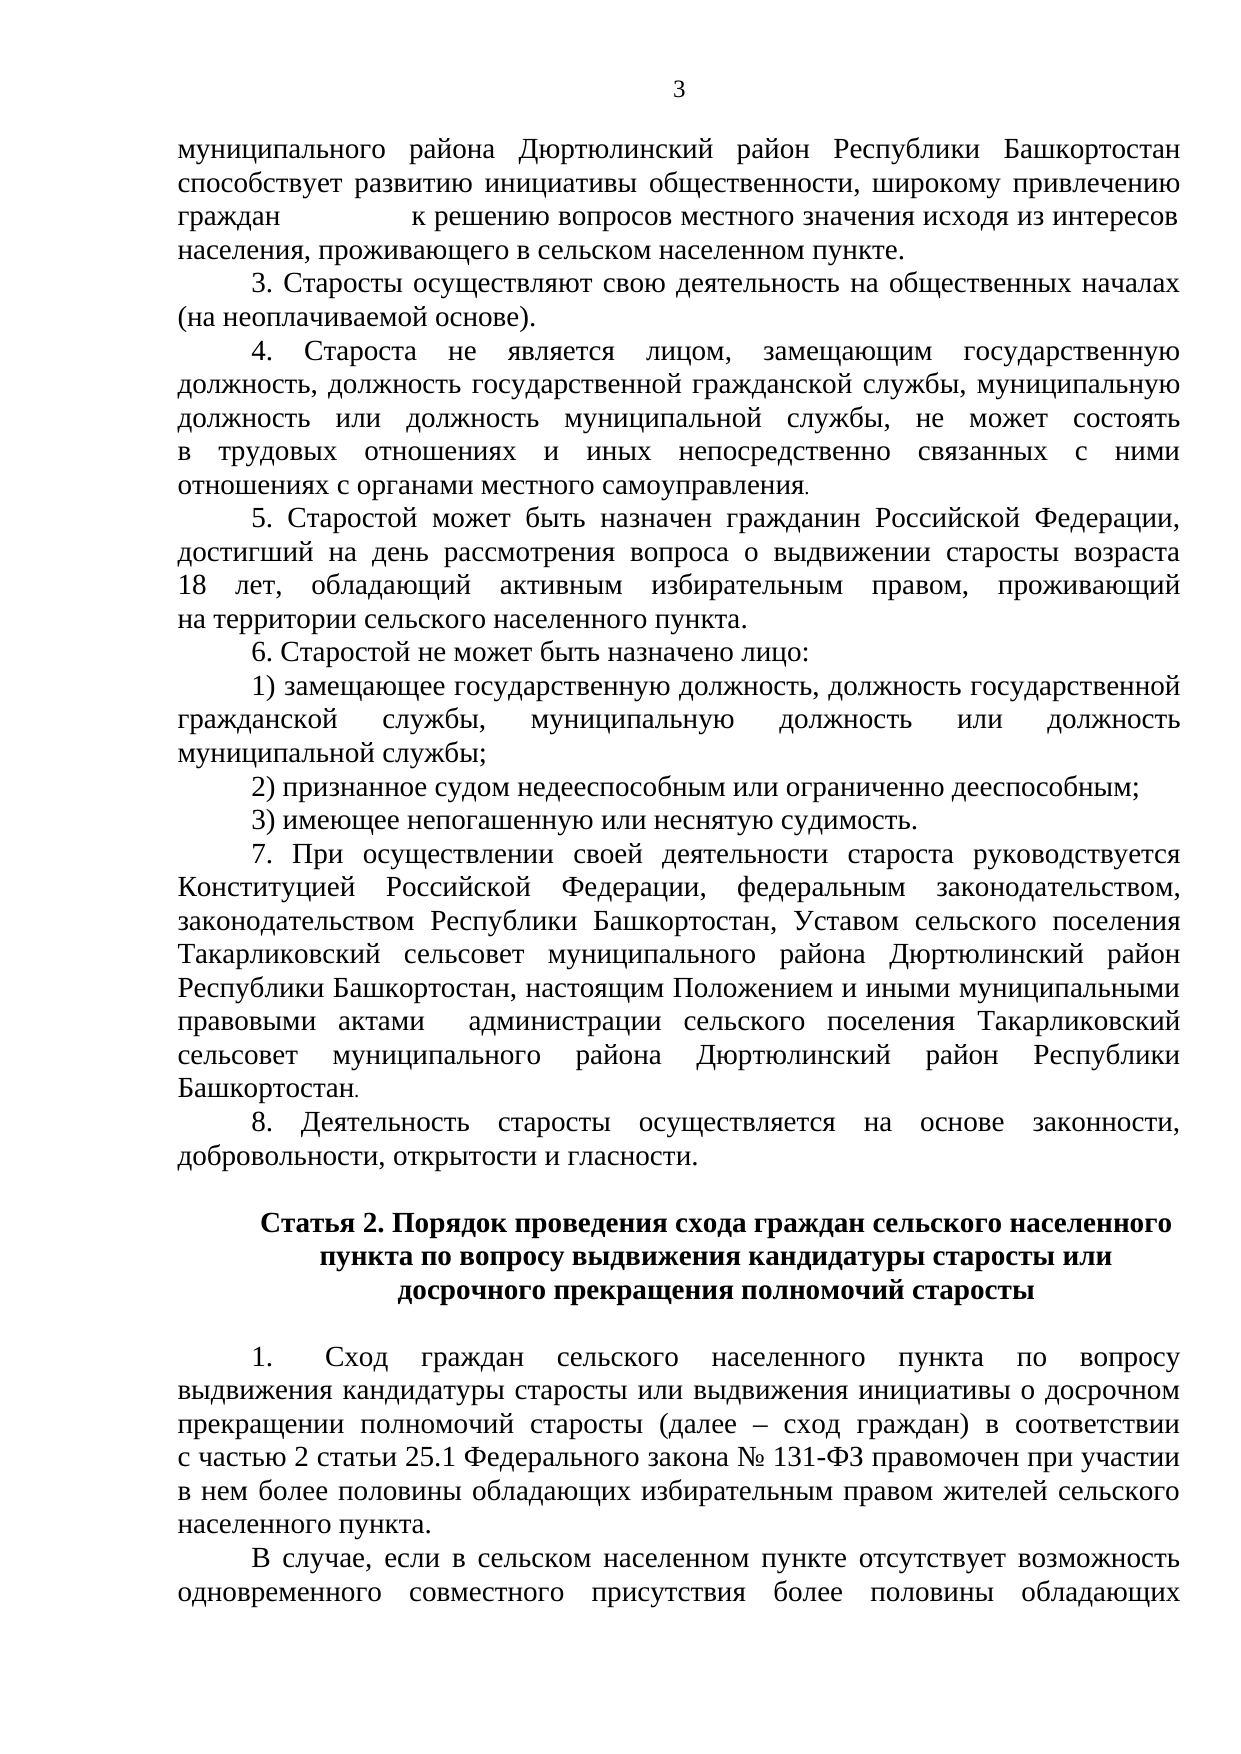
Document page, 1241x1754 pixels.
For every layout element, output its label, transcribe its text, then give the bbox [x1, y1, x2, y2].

text 4. Староста не является лицом, замещающим государственную должность, должность государственной гражданской службы, муниципальную должность или должность муниципальной службы, не может состоять в трудовых отношениях и иных непосредственно связанных с ними отношениях с органами местного самоуправления. [177, 333, 1181, 500]
text 6. Старостой не может быть назначено лицо: [177, 634, 1181, 668]
text Статья 2. Порядок проведения схода граждан сельского населенного пункта по вопросу выдвижения кандидатуры старосты или досрочного прекращения полномочий старосты [251, 1205, 1181, 1305]
text 5. Старостой может быть назначен гражданин Российской Федерации, достигший на день рассмотрения вопроса о выдвижении старосты возраста 18 лет, обладающий активным избирательным правом, проживающий на территории сельского населенного пункта. [177, 500, 1181, 634]
text 3) имеющее непогашенную или неснятую судимость. [177, 802, 1181, 836]
text 3. Старосты осуществляют свою деятельность на общественных началах (на неоплачиваемой основе). [177, 266, 1181, 333]
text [177, 131, 1181, 266]
text 2) признанное судом недееспособным или ограниченно дееспособным; [177, 769, 1181, 802]
text 8. Деятельность старосты осуществляется на основе законности, добровольности, открытости и гласности. [177, 1104, 1181, 1171]
list Сход граждан сельского населенного пункта по вопросу выдвижения кандидатуры старосты или выдвижения инициативы о досрочном прекращении полномочий старосты (далее – сход граждан) в соответствии с частью 2 статьи 25.1 Федерального закона № 131-ФЗ правомочен при участии в нем более половины обладающих избирательным правом жителей сельского населенного пункта. [177, 1339, 1181, 1540]
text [177, 1540, 1181, 1607]
text 1) замещающее государственную должность, должность государственной гражданской службы, муниципальную должность или должность муниципальной службы; [177, 668, 1181, 769]
text 7. При осуществлении своей деятельности староста руководствуется Конституцией Российской Федерации, федеральным законодательством, законодательством Республики Башкортостан, Уставом сельского поселения Такарликовский сельсовет муниципального района Дюртюлинский район Республики Башкортостан, настоящим Положением и иными муниципальными правовыми актами администрации сельского поселения Такарликовский сельсовет муниципального района Дюртюлинский район Республики Башкортостан. [177, 836, 1181, 1104]
